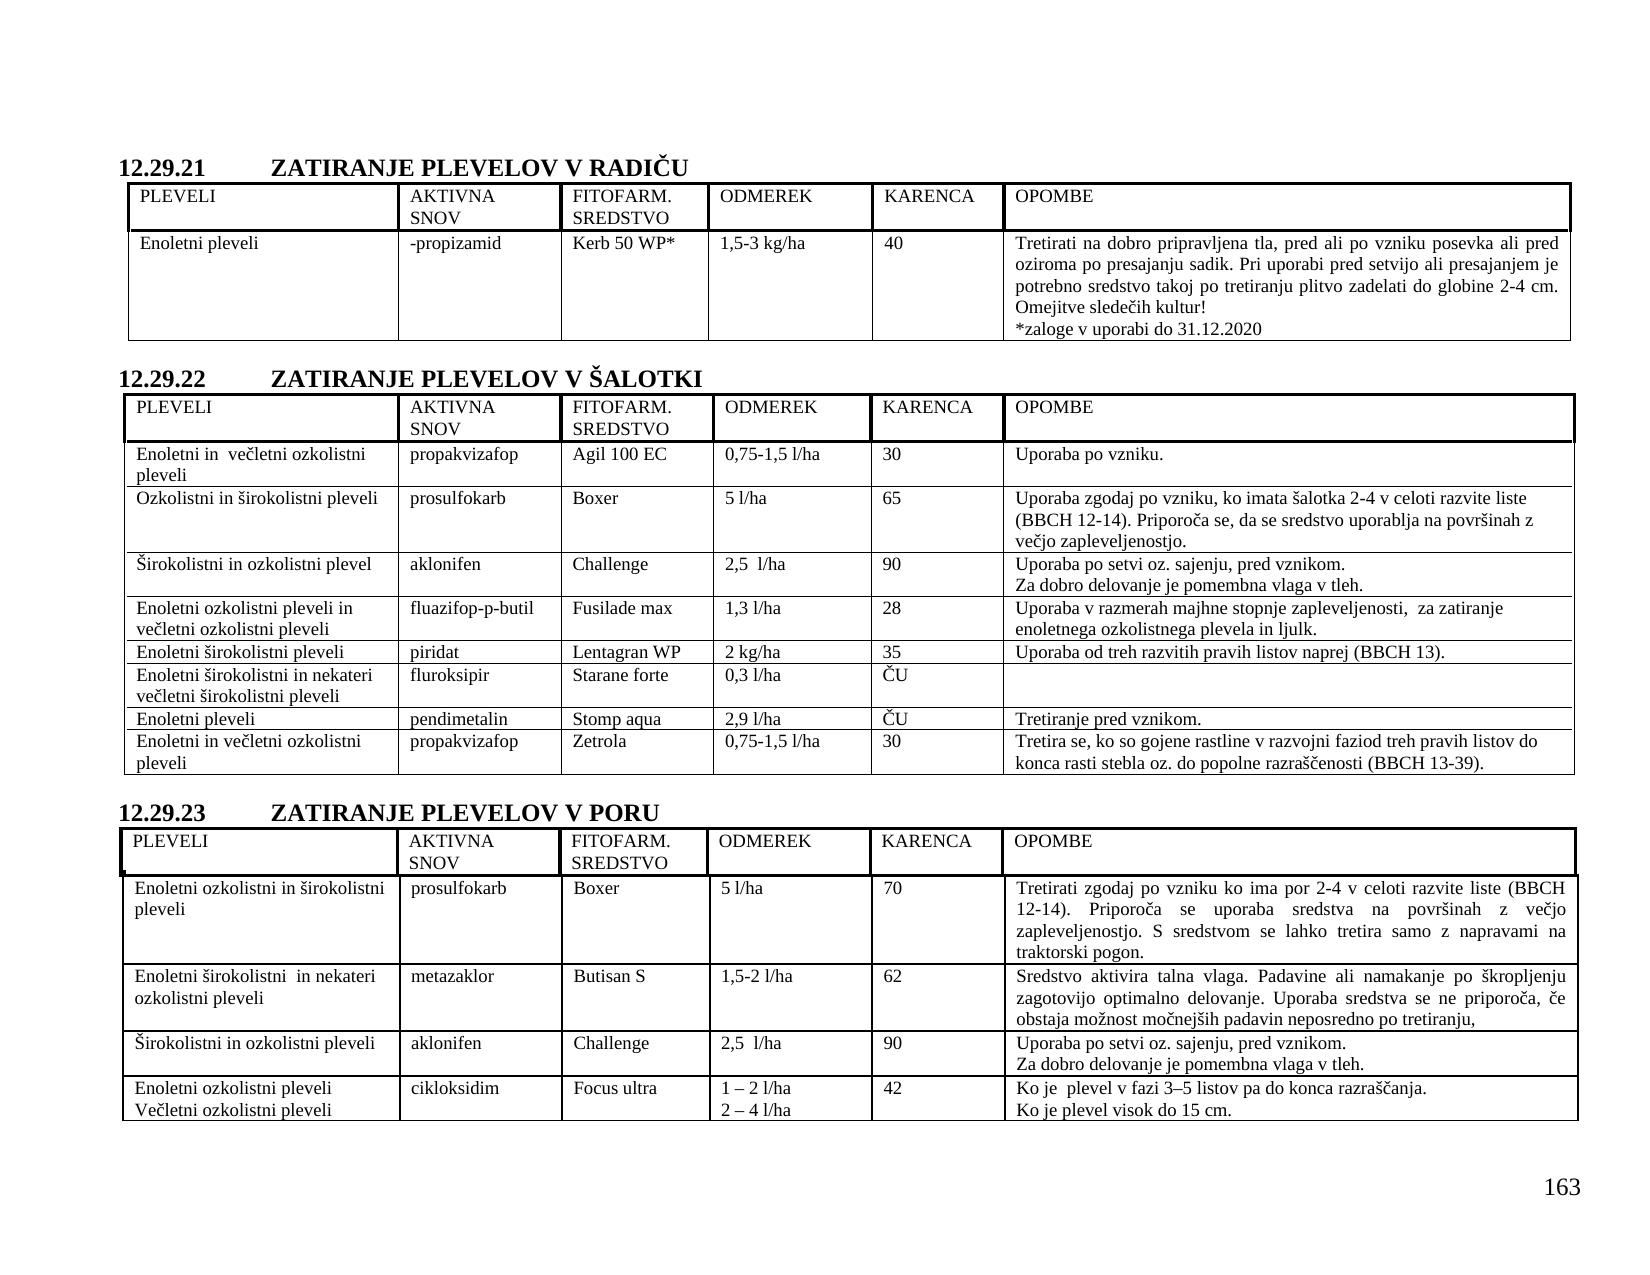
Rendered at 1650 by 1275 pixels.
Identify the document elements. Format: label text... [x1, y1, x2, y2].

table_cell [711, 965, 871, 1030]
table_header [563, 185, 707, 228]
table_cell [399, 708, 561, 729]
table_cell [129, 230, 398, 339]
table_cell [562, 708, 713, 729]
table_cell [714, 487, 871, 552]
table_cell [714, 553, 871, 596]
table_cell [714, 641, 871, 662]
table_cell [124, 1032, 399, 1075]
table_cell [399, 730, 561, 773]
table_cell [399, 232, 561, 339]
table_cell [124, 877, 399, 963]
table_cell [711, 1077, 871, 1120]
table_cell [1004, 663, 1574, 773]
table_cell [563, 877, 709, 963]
subtitle ZATIRANJE PLEVELOV V PORU [118, 798, 1581, 827]
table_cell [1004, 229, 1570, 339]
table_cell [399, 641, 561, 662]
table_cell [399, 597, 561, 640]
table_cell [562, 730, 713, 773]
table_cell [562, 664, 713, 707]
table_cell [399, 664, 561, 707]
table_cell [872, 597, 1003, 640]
subtitle ZATIRANJE PLEVELOV V ŠALOTKI [118, 364, 1581, 393]
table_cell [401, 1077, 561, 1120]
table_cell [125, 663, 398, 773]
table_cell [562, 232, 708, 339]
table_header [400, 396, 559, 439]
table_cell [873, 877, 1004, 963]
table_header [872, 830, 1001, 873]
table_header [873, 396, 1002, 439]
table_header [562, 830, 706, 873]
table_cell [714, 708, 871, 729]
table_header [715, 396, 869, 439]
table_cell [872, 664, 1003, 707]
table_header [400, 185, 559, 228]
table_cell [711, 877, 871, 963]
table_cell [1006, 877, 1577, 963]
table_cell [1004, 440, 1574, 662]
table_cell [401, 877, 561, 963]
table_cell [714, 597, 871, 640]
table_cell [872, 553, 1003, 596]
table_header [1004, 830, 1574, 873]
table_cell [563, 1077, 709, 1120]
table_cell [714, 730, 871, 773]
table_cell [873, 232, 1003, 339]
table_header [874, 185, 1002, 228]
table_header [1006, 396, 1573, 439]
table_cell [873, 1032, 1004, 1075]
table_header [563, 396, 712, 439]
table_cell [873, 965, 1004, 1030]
subtitle ZATIRANJE PLEVELOV V RADIČU [118, 153, 1581, 182]
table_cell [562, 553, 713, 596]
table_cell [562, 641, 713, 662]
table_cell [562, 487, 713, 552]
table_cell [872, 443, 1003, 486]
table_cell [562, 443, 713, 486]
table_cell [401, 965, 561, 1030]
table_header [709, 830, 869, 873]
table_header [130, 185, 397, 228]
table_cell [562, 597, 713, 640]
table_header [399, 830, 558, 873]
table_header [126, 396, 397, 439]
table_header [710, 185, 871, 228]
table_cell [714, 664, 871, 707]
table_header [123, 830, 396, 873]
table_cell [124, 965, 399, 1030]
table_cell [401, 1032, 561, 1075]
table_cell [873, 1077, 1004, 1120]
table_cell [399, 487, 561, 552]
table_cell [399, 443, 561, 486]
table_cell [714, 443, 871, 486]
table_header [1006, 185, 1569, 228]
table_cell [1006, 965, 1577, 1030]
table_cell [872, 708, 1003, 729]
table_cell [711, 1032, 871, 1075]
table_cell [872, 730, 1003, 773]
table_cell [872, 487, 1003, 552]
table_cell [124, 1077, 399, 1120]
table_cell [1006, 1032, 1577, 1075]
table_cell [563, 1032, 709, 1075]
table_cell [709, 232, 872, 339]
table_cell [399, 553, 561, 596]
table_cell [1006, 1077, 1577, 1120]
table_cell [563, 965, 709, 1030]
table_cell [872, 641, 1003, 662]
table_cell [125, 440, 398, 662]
